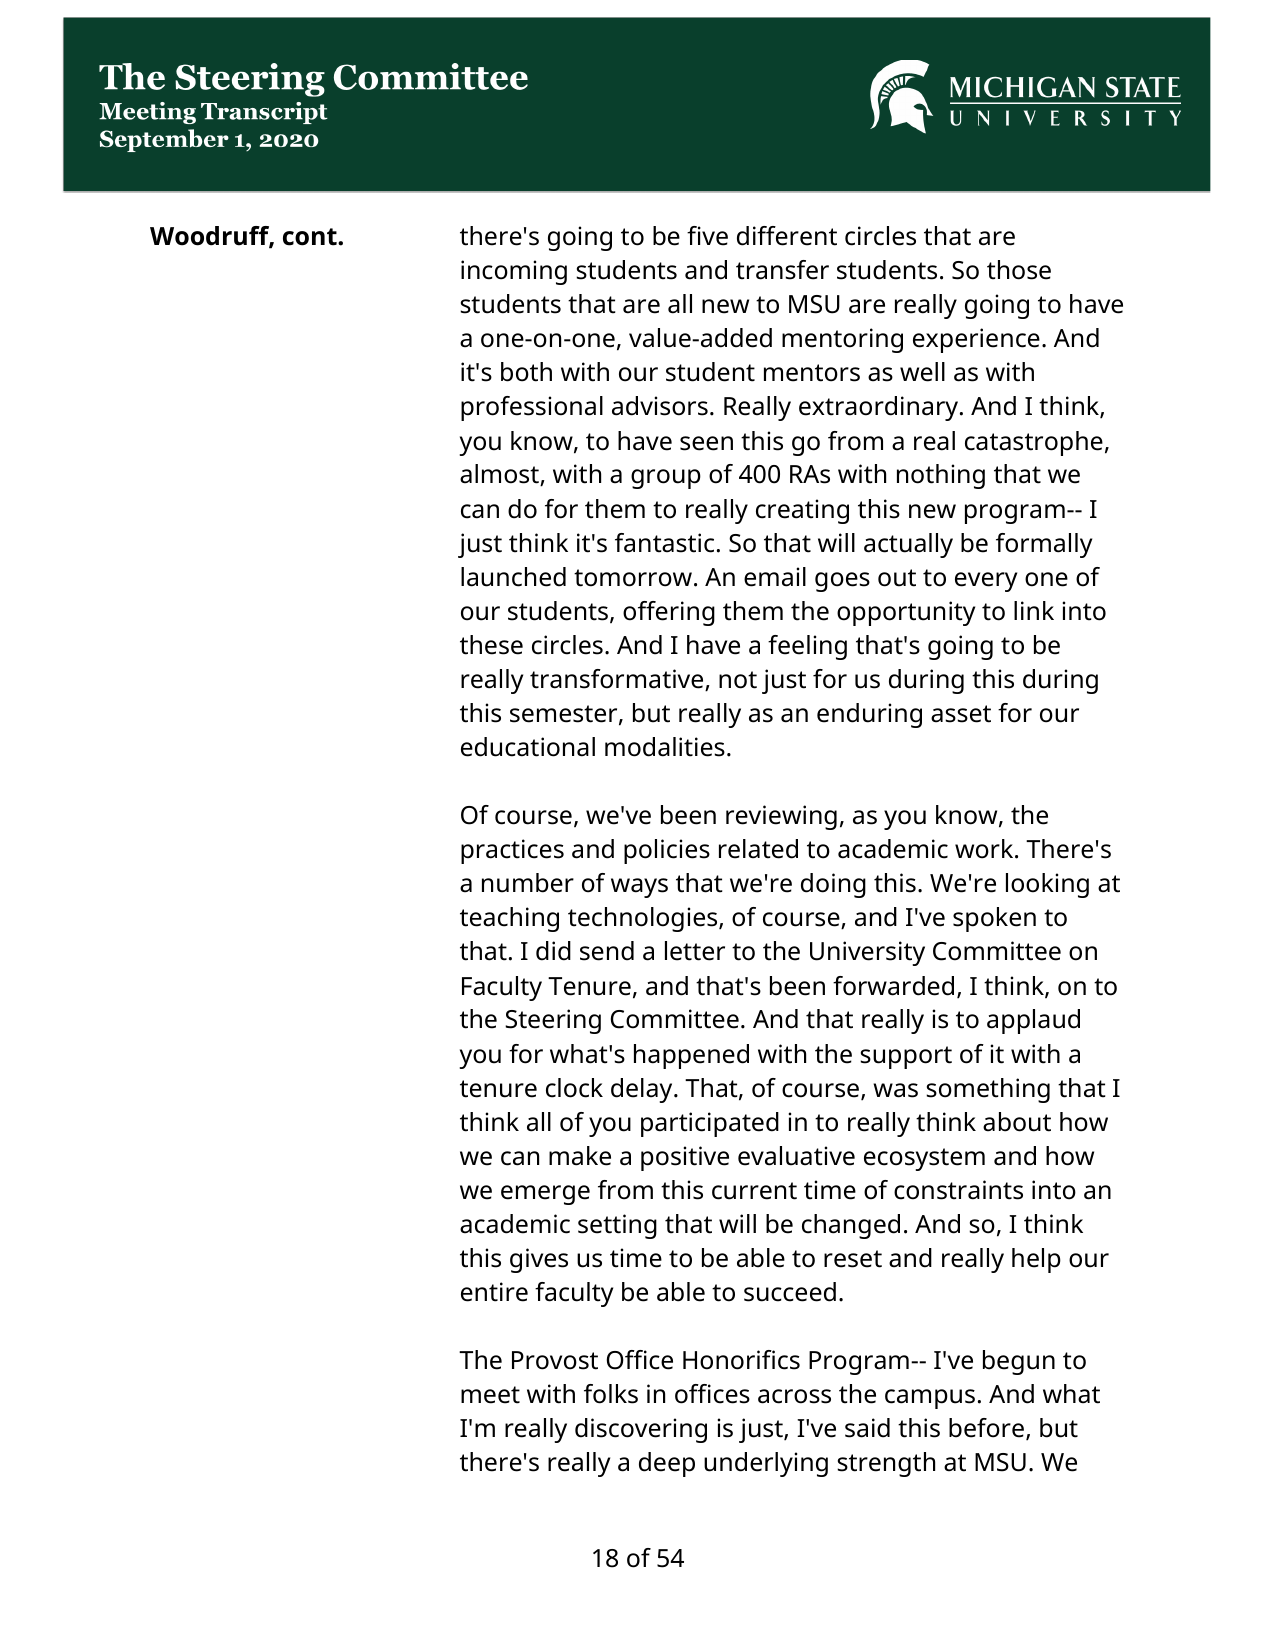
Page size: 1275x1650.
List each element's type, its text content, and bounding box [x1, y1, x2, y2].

picture [60, 17, 1211, 192]
